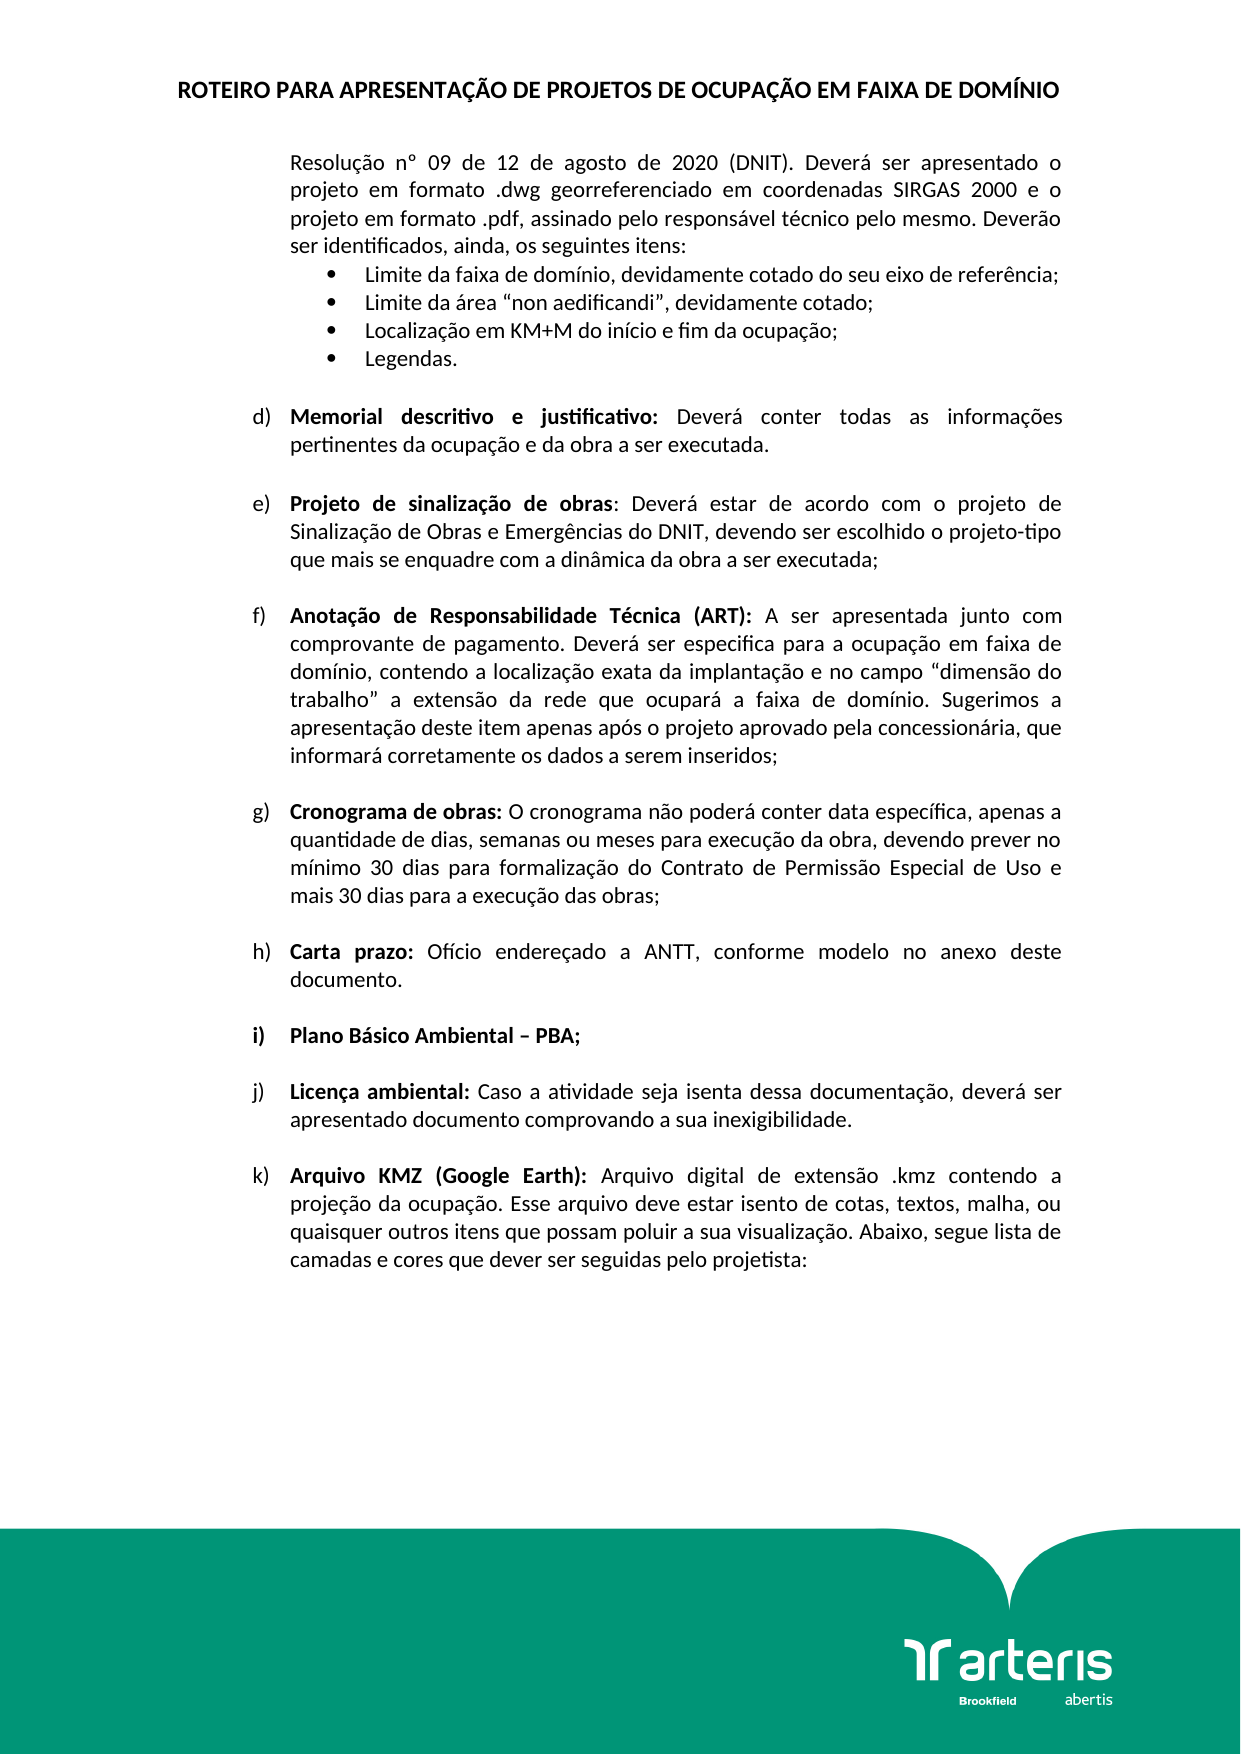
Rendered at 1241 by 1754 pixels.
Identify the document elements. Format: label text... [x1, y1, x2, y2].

list Carta prazo: Ofício endereçado a ANTT, conforme modelo no anexo deste documento. [252, 937, 1063, 993]
list Licença ambiental: Caso a atividade seja isenta dessa documentação, deverá ser apresentado documento comprovando a sua inexigibilidade. [252, 1077, 1063, 1133]
list Limite da área “non aedificandi”, devidamente cotado; [327, 288, 1063, 316]
list Cronograma de obras: O cronograma não poderá conter data específica, apenas a quantidade de dias, semanas ou meses para execução da obra, devendo prever no mínimo 30 dias para formalização do Contrato de Permissão Especial de Uso e mais 30 dias para a execução das obras; [252, 797, 1063, 909]
picture [0, 1525, 1241, 1754]
list Arquivo KMZ (Google Earth): Arquivo digital de extensão .kmz contendo a projeção da ocupação. Esse arquivo deve estar isento de cotas, textos, malha, ou quaisquer outros itens que possam poluir a sua visualização. Abaixo, segue lista de camadas e cores que dever ser seguidas pelo projetista: [252, 1161, 1063, 1273]
list Limite da faixa de domínio, devidamente cotado do seu eixo de referência; [327, 260, 1063, 288]
list Anotação de Responsabilidade Técnica (ART): A ser apresentada junto com comprovante de pagamento. Deverá ser especifica para a ocupação em faixa de domínio, contendo a localização exata da implantação e no campo “dimensão do trabalho” a extensão da rede que ocupará a faixa de domínio. Sugerimos a apresentação deste item apenas após o projeto aprovado pela concessionária, que informará corretamente os dados a serem inseridos; [252, 601, 1063, 769]
list Localização em KM+M do início e fim da ocupação; [327, 316, 1063, 344]
list Projeto de sinalização de obras: Deverá estar de acordo com o projeto de Sinalização de Obras e Emergências do DNIT, devendo ser escolhido o projeto-tipo que mais se enquadre com a dinâmica da obra a ser executada; [252, 489, 1063, 573]
list Legendas. [327, 344, 1063, 372]
list Plano Básico Ambiental – PBA; [252, 1021, 1063, 1049]
list Memorial descritivo e justificativo: Deverá conter todas as informações pertinentes da ocupação e da obra a ser executada. [252, 402, 1063, 458]
